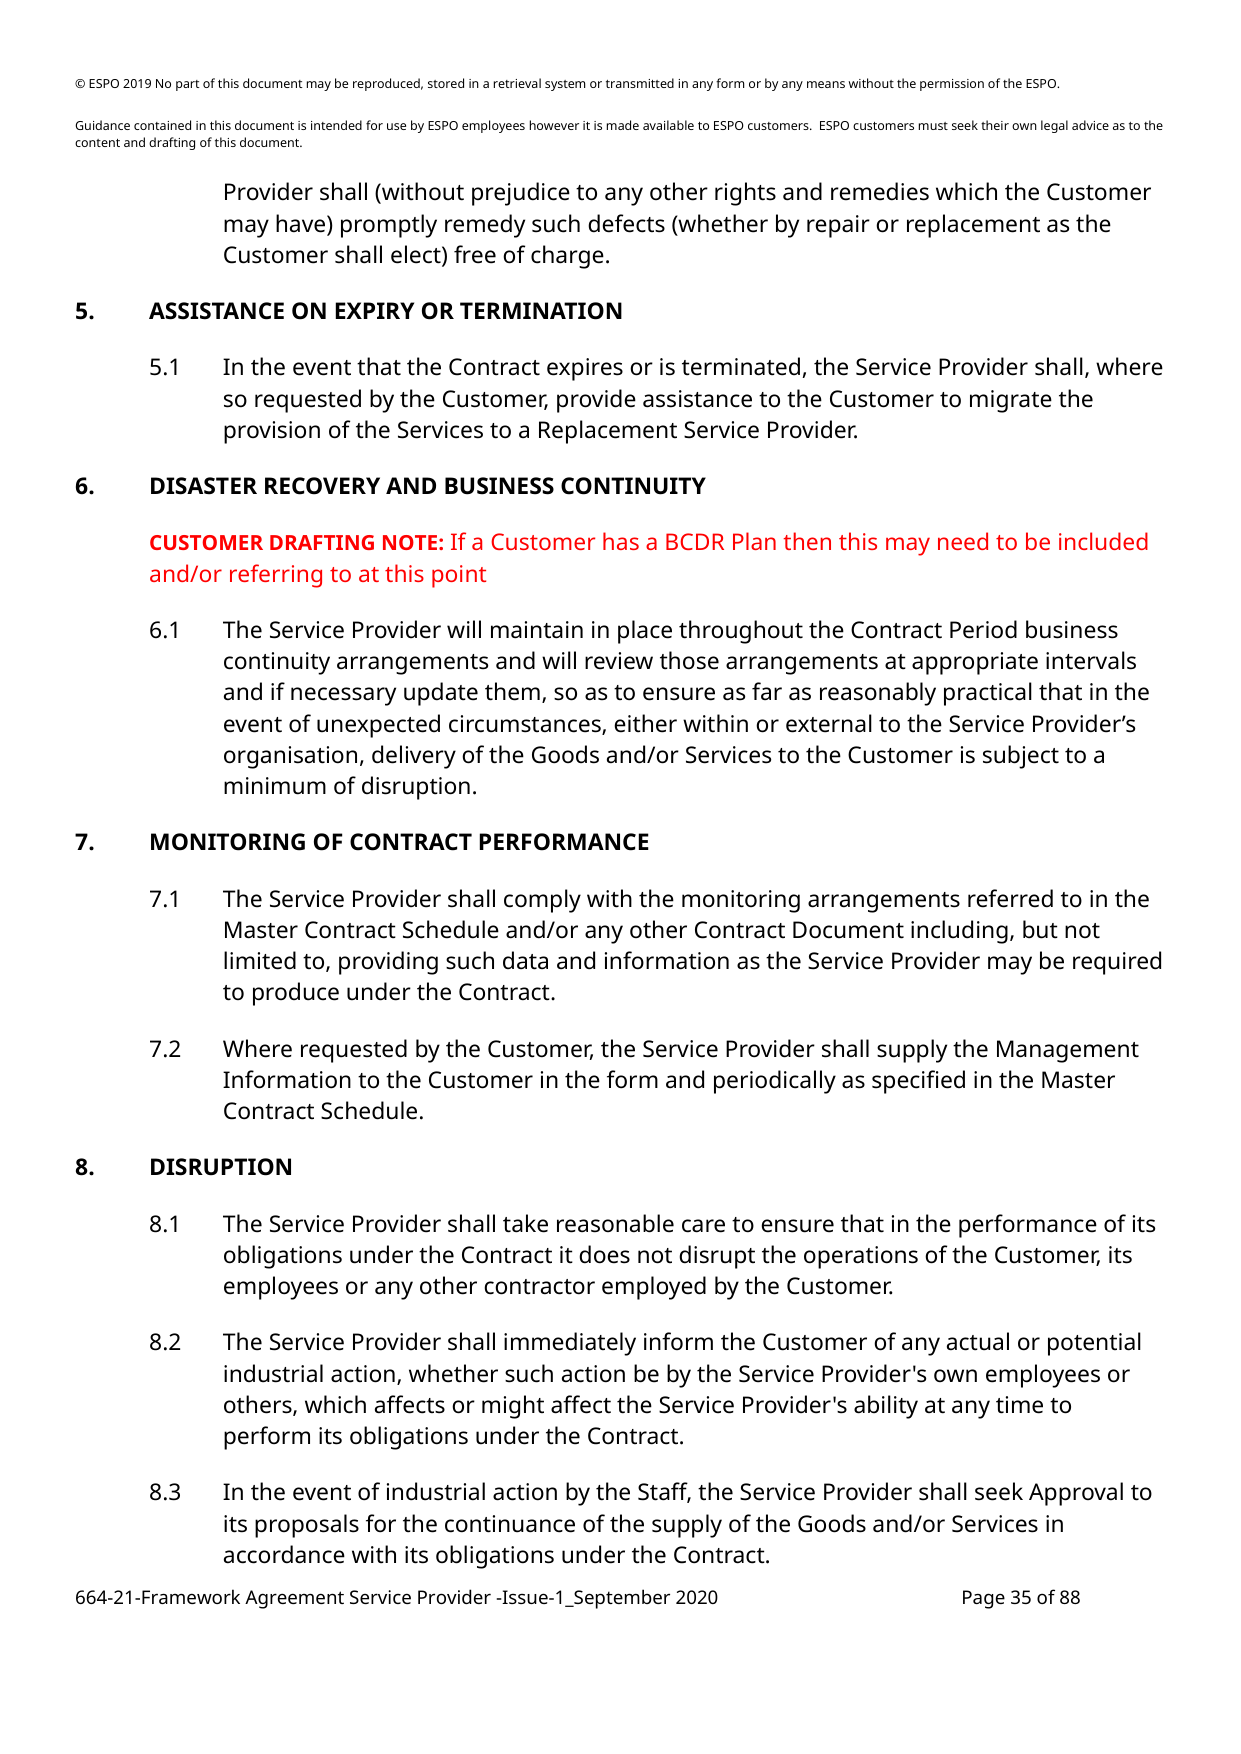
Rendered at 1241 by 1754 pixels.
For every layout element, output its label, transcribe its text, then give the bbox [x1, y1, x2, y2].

subtitle The Service Provider shall immediately inform the Customer of any actual or potential industrial action, whether such action be by the Service Provider's own employees or others, which affects or might affect the Service Provider's ability at any time to perform its obligations under the Contract. [149, 1326, 1165, 1451]
text CUSTOMER DRAFTING NOTE: If a Customer has a BCDR Plan then this may need to be included and/or referring to at this point [149, 526, 1165, 589]
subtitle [223, 176, 1165, 270]
subtitle The Service Provider shall take reasonable care to ensure that in the performance of its obligations under the Contract it does not disrupt the operations of the Customer, its employees or any other contractor employed by the Customer. [149, 1207, 1165, 1301]
subtitle In the event of industrial action by the Staff, the Service Provider shall seek Approval to its proposals for the continuance of the supply of the Goods and/or Services in accordance with its obligations under the Contract. [149, 1476, 1165, 1570]
subtitle The Service Provider shall comply with the monitoring arrangements referred to in the Master Contract Schedule and/or any other Contract Document including, but not limited to, providing such data and information as the Service Provider may be required to produce under the Contract. [149, 882, 1165, 1007]
subtitle DISRUPTION [75, 1151, 1165, 1182]
subtitle 5.1 In the event that the Contract expires or is terminated, the Service Provider shall, where so requested by the Customer, provide assistance to the Customer to migrate the provision of the Services to a Replacement Service Provider. [149, 351, 1165, 445]
subtitle DISASTER RECOVERY AND BUSINESS CONTINUITY [75, 470, 1165, 501]
subtitle Where requested by the Customer, the Service Provider shall supply the Management Information to the Customer in the form and periodically as specified in the Master Contract Schedule. [149, 1032, 1165, 1126]
subtitle MONITORING OF CONTRACT PERFORMANCE [75, 826, 1165, 857]
subtitle 6.1 The Service Provider will maintain in place throughout the Contract Period business continuity arrangements and will review those arrangements at appropriate intervals and if necessary update them, so as to ensure as far as reasonably practical that in the event of unexpected circumstances, either within or external to the Service Provider’s organisation, delivery of the Goods and/or Services to the Customer is subject to a minimum of disruption. [149, 614, 1165, 801]
subtitle ASSISTANCE ON EXPIRY OR TERMINATION [75, 295, 1165, 326]
